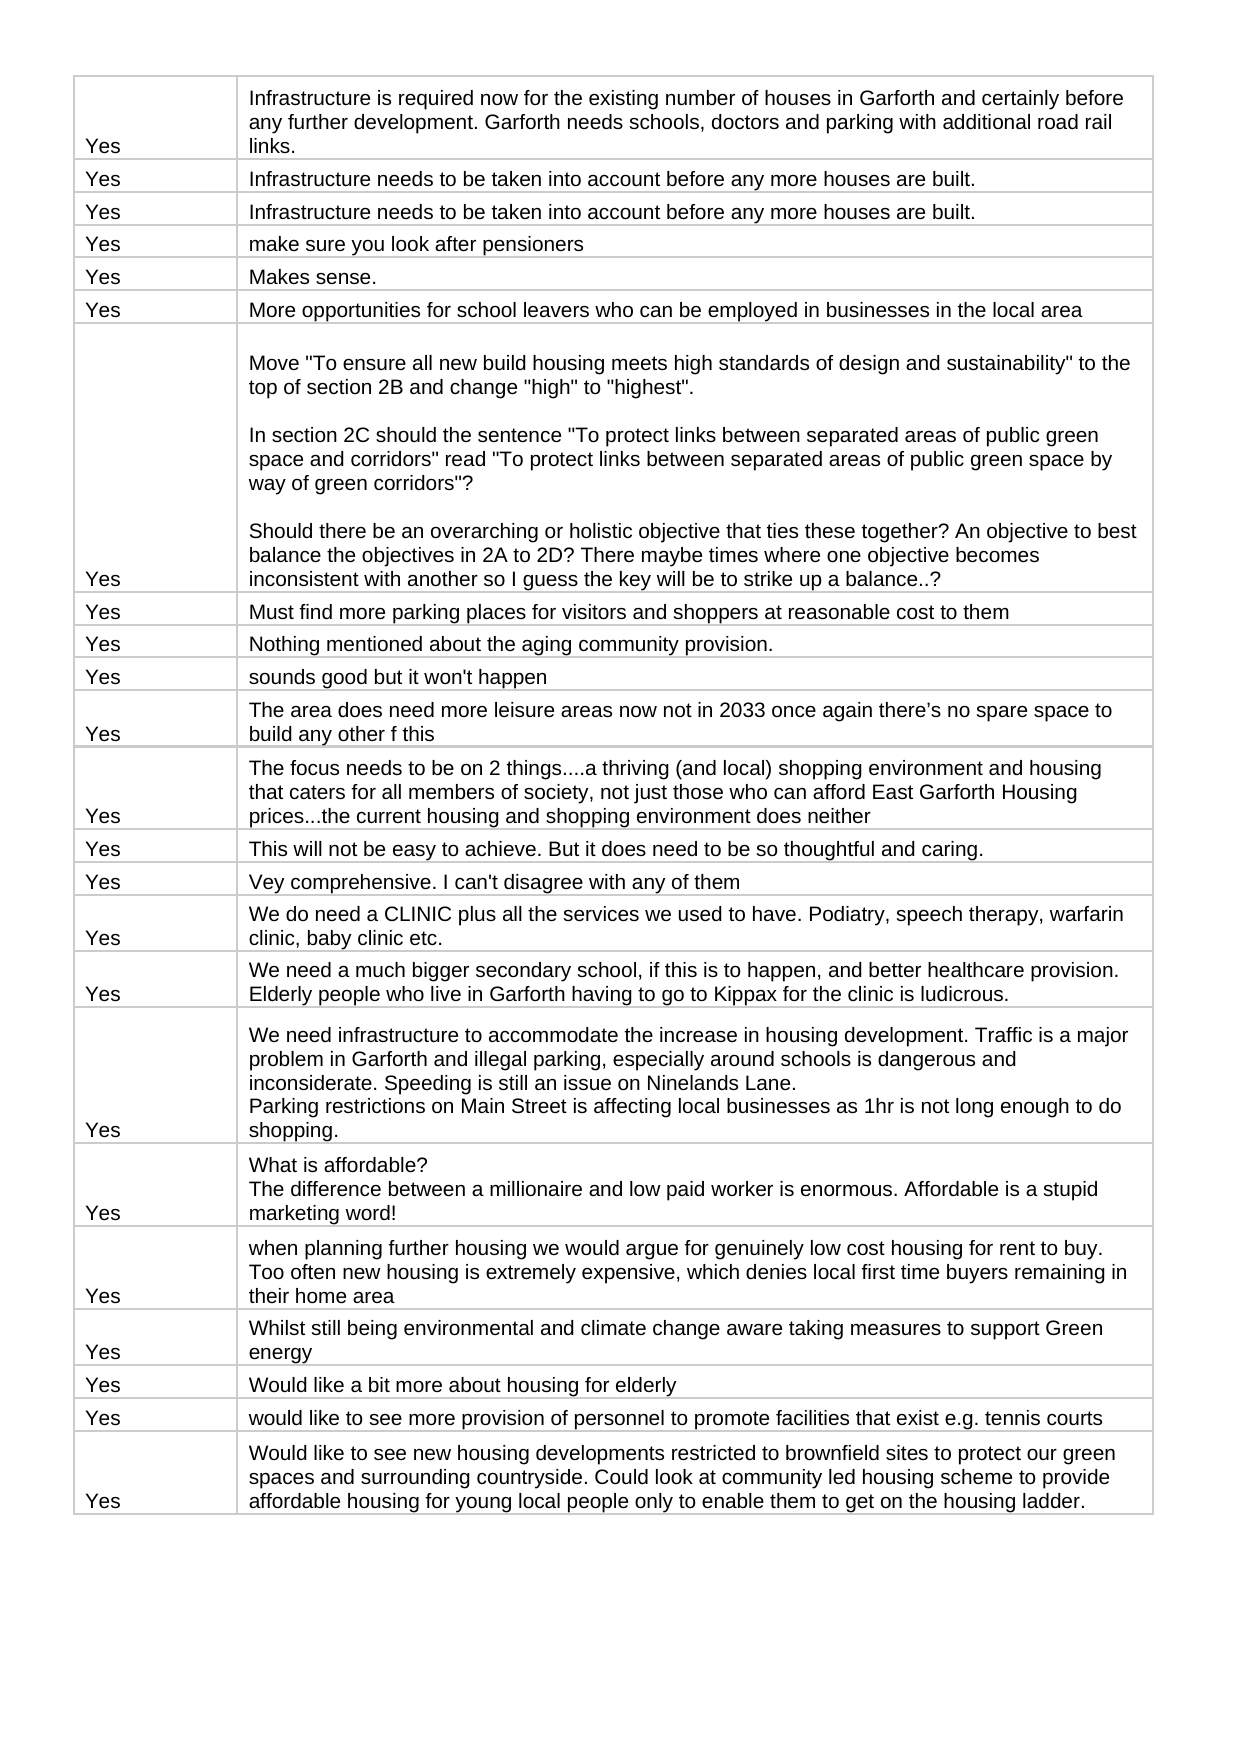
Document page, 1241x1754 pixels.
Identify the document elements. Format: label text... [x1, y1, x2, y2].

table_cell make sure you look after pensioners [238, 226, 1152, 256]
table_cell Yes [75, 896, 236, 950]
table_cell Yes [75, 1144, 236, 1225]
table_cell The area does need more leisure areas now not in 2033 once again there’s no spare space to build any other f this [238, 691, 1152, 745]
table_cell This will not be easy to achieve. But it does need to be so thoughtful and caring. [238, 830, 1152, 861]
table_cell Infrastructure is required now for the existing number of houses in Garforth and certainly before any further development. Garforth needs schools, doctors and parking with additional road rail links. [238, 77, 1152, 158]
table_cell Yes [75, 748, 236, 828]
table_cell Yes [75, 1432, 236, 1512]
table_cell Yes [75, 1399, 236, 1430]
table_cell Would like a bit more about housing for elderly [238, 1366, 1152, 1397]
table_cell We need a much bigger secondary school, if this is to happen, and better healthcare provision. Elderly people who live in Garforth having to go to Kippax for the clinic is ludicrous. [238, 952, 1152, 1006]
table_cell More opportunities for school leavers who can be employed in businesses in the local area [238, 291, 1152, 322]
table_cell Yes [75, 691, 236, 745]
table_cell Infrastructure needs to be taken into account before any more houses are built. [238, 160, 1152, 191]
table_cell when planning further housing we would argue for genuinely low cost housing for rent to buy. Too often new housing is extremely expensive, which denies local first time buyers remaining in their home area [238, 1227, 1152, 1308]
table_cell Yes [75, 593, 236, 623]
table_cell We do need a CLINIC plus all the services we used to have. Podiatry, speech therapy, warfarin clinic, baby clinic etc. [238, 896, 1152, 950]
table_cell Vey comprehensive. I can't disagree with any of them [238, 863, 1152, 894]
table_cell Nothing mentioned about the aging community provision. [238, 626, 1152, 656]
table_cell Yes [75, 1227, 236, 1308]
table_cell sounds good but it won't happen [238, 658, 1152, 689]
table_cell Yes [75, 324, 236, 591]
table_cell We need infrastructure to accommodate the increase in housing development. Traffic is a major problem in Garforth and illegal parking, especially around schools is dangerous and inconsiderate. Speeding is still an issue on Ninelands Lane. Parking restrictions on Main Street is affecting local businesses as 1hr is not long enough to do shopping. [238, 1008, 1152, 1142]
table_cell Whilst still being environmental and climate change aware taking measures to support Green energy [238, 1310, 1152, 1364]
table_cell Yes [75, 193, 236, 223]
table_cell Yes [75, 952, 236, 1006]
table_cell Yes [75, 1310, 236, 1364]
table_cell What is affordable? The difference between a millionaire and low paid worker is enormous. Affordable is a stupid marketing word! [238, 1144, 1152, 1225]
table_cell Yes [75, 626, 236, 656]
table_cell Yes [75, 1008, 236, 1142]
table_cell Must find more parking places for visitors and shoppers at reasonable cost to them [238, 593, 1152, 623]
table_cell Infrastructure needs to be taken into account before any more houses are built. [238, 193, 1152, 223]
table_cell The focus needs to be on 2 things....a thriving (and local) shopping environment and housing that caters for all members of society, not just those who can afford East Garforth Housing prices...the current housing and shopping environment does neither [238, 748, 1152, 828]
table_cell Yes [75, 226, 236, 256]
table_cell Yes [75, 658, 236, 689]
table_cell Would like to see new housing developments restricted to brownfield sites to protect our green spaces and surrounding countryside. Could look at community led housing scheme to provide affordable housing for young local people only to enable them to get on the housing ladder. [238, 1432, 1152, 1512]
table_cell Yes [75, 291, 236, 322]
table_cell Yes [75, 830, 236, 861]
table_cell Makes sense. [238, 258, 1152, 289]
table_cell Yes [75, 77, 236, 158]
table_cell Move "To ensure all new build housing meets high standards of design and sustainability" to the top of section 2B and change "high" to "highest". In section 2C should the sentence "To protect links between separated areas of public green space and corridors" read "To protect links between separated areas of public green space by way of green corridors"? Should there be an overarching or holistic objective that ties these together? An objective to best balance the objectives in 2A to 2D? There maybe times where one objective becomes inconsistent with another so I guess the key will be to strike up a balance..? [238, 324, 1152, 591]
table_cell Yes [75, 1366, 236, 1397]
table_cell Yes [75, 258, 236, 289]
table_cell would like to see more provision of personnel to promote facilities that exist e.g. tennis courts [238, 1399, 1152, 1430]
table_cell Yes [75, 863, 236, 894]
table_cell Yes [75, 160, 236, 191]
